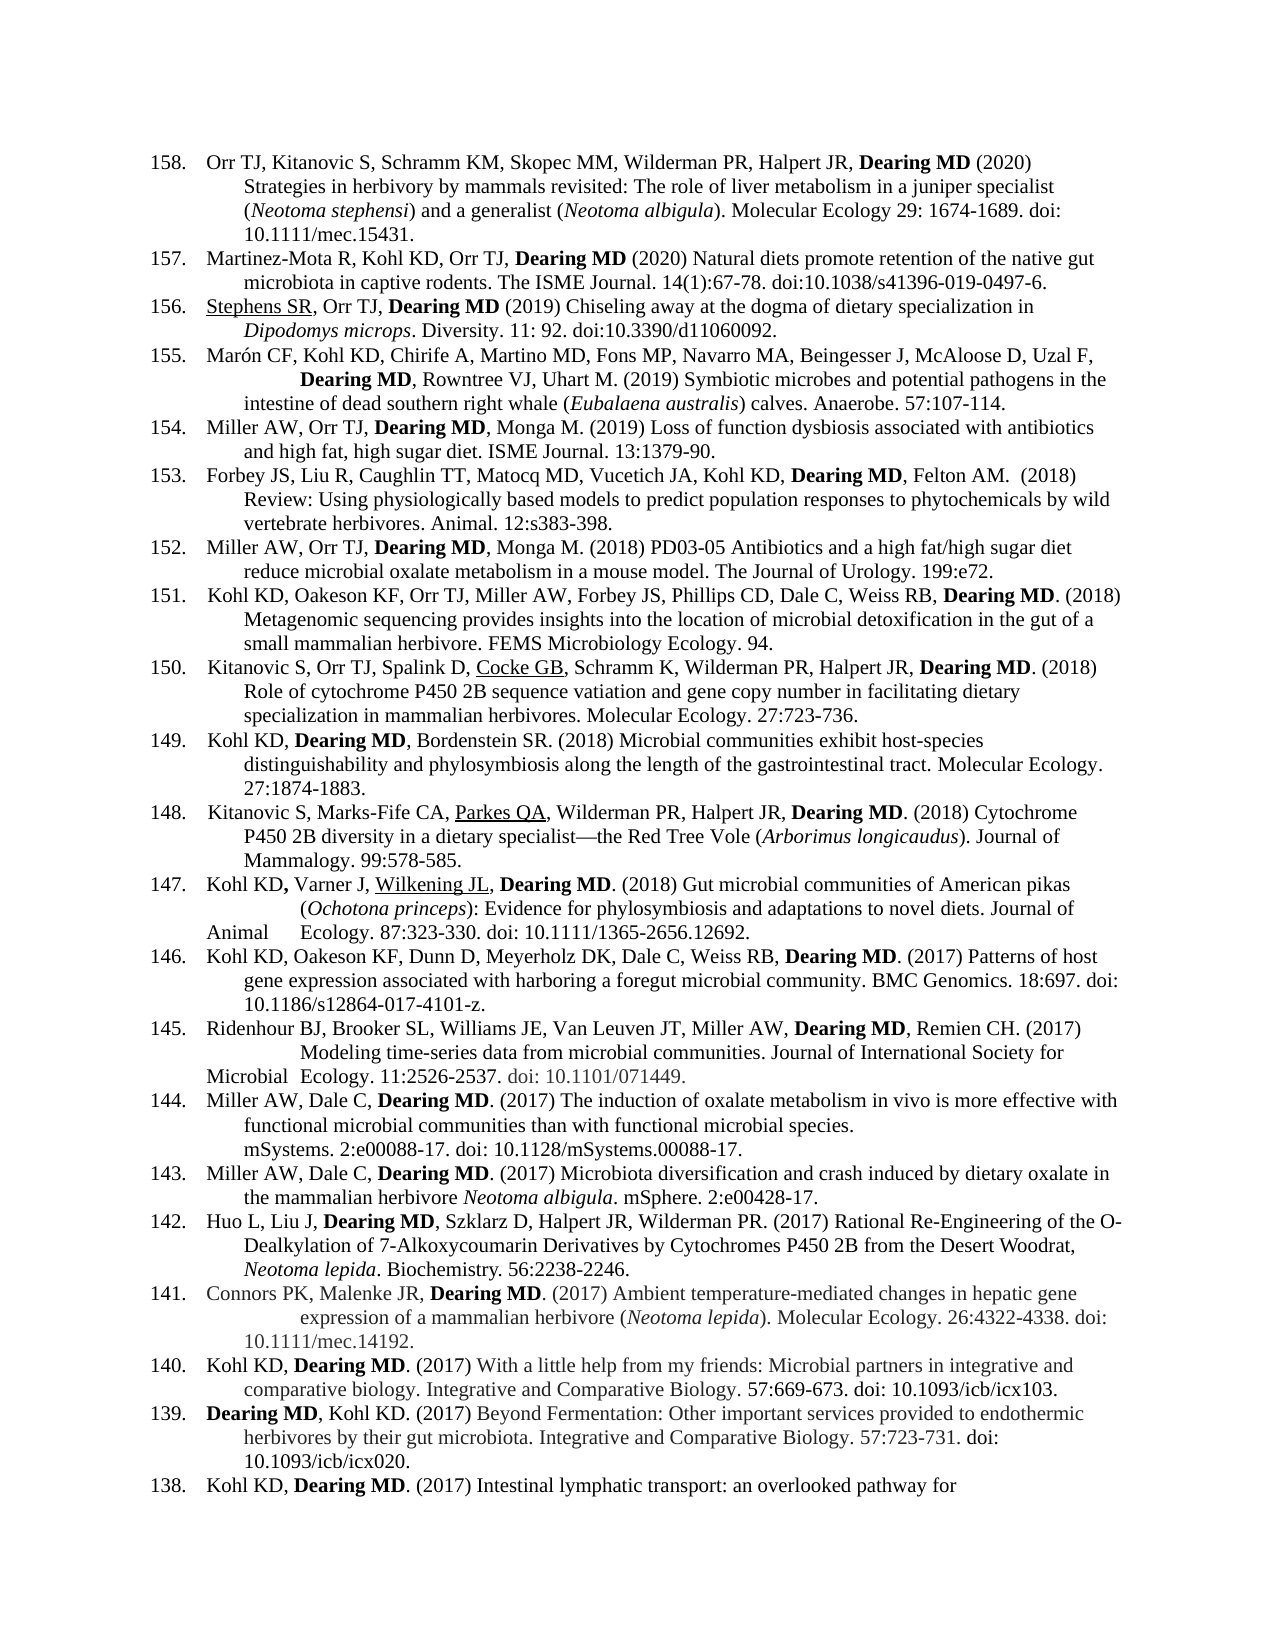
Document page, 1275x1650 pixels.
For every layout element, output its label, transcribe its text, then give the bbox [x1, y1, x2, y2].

text 157. Martinez-Mota R, Kohl KD, Orr TJ, Dearing MD (2020) Natural diets promote retention of the native gut microbiota in captive rodents. The ISME Journal. 14(1):67-78. doi:10.1038/s41396-019-0497-6. [150, 246, 1125, 294]
text 143. Miller AW, Dale C, Dearing MD. (2017) Microbiota diversification and crash induced by dietary oxalate in the mammalian herbivore Neotoma albigula. mSphere. 2:e00428-17. [150, 1161, 1125, 1209]
text 154. Miller AW, Orr TJ, Dearing MD, Monga M. (2019) Loss of function dysbiosis associated with antibiotics and high fat, high sugar diet. ISME Journal. 13:1379-90. [150, 415, 1125, 463]
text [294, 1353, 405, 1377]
text mSystems. 2:e00088-17. doi: 10.1128/mSystems.00088-17. [244, 1137, 1125, 1161]
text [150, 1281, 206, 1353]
text 153. Forbey JS, Liu R, Caughlin TT, Matocq MD, Vucetich JA, Kohl KD, Dearing MD, Felton AM. (2018) Review: Using physiologically based models to predict population responses to phytochemicals by wild vertebrate herbivores. Animal. 12:s383-398. [150, 463, 1125, 535]
text 158. Orr TJ, Kitanovic S, Schramm KM, Skopec MM, Wilderman PR, Halpert JR, Dearing MD (2020) Strategies in herbivory by mammals revisited: The role of liver metabolism in a juniper specialist (Neotoma stephensi) and a generalist (Neotoma albigula). Molecular Ecology 29: 1674-1689. doi: 10.1111/mec.15431. [150, 150, 1125, 246]
text 151. Kohl KD, Oakeson KF, Orr TJ, Miller AW, Forbey JS, Phillips CD, Dale C, Weiss RB, Dearing MD. (2018) Metagenomic sequencing provides insights into the location of microbial detoxification in the gut of a small mammalian herbivore. FEMS Microbiology Ecology. 94. [150, 583, 1125, 655]
text 156. Stephens SR, Orr TJ, Dearing MD (2019) Chiseling away at the dogma of dietary specialization in Dipodomys microps. Diversity. 11: 92. doi:10.3390/d11060092. [150, 294, 1125, 342]
text 152. Miller AW, Orr TJ, Dearing MD, Monga M. (2018) PD03-05 Antibiotics and a high fat/high sugar diet reduce microbial oxalate metabolism in a mouse model. The Journal of Urology. 199:e72. [150, 535, 1125, 583]
text 155. Marón CF, Kohl KD, Chirife A, Martino MD, Fons MP, Navarro MA, Beingesser J, McAloose D, Uzal F, Dearing MD, Rowntree VJ, Uhart M. (2019) Symbiotic microbes and potential pathogens in the intestine of dead southern right whale (Eubalaena australis) calves. Anaerobe. 57:107-114. [150, 342, 1125, 415]
text 148. Kitanovic S, Marks-Fife CA, Parkes QA, Wilderman PR, Halpert JR, Dearing MD. (2018) Cytochrome P450 2B diversity in a dietary specialist—the Red Tree Vole (Arborimus longicaudus). Journal of Mammalogy. 99:578-585. [150, 800, 1125, 872]
text 142. Huo L, Liu J, Dearing MD, Szklarz D, Halpert JR, Wilderman PR. (2017) Rational Re-Engineering of the O-Dealkylation of 7-Alkoxycoumarin Derivatives by Cytochromes P450 2B from the Desert Woodrat, Neotoma lepida. Biochemistry. 56:2238-2246. [150, 1209, 1125, 1281]
text 144. Miller AW, Dale C, Dearing MD. (2017) The induction of oxalate metabolism in vivo is more effective with functional microbial communities than with functional microbial species. [150, 1088, 1125, 1137]
text 146. Kohl KD, Oakeson KF, Dunn D, Meyerholz DK, Dale C, Weiss RB, Dearing MD. (2017) Patterns of host gene expression associated with harboring a foregut microbial community. BMC Genomics. 18:697. doi: 10.1186/s12864-017-4101-z. [150, 944, 1125, 1016]
text 145. Ridenhour BJ, Brooker SL, Williams JE, Van Leuven JT, Miller AW, Dearing MD, Remien CH. (2017) Modeling time-series data from microbial communities. Journal of International Society for Microbial Ecology. 11:2526-2537. doi: 10.1101/071449. [150, 1016, 1125, 1088]
text 149. Kohl KD, Dearing MD, Bordenstein SR. (2018) Microbial communities exhibit host-species distinguishability and phylosymbiosis along the length of the gastrointestinal tract. Molecular Ecology. 27:1874-1883. [150, 727, 1125, 800]
text 147. Kohl KD, Varner J, Wilkening JL, Dearing MD. (2018) Gut microbial communities of American pikas (Ochotona princeps): Evidence for phylosymbiosis and adaptations to novel diets. Journal of Animal Ecology. 87:323-330. doi: 10.1111/1365-2656.12692. [150, 872, 1125, 944]
text 140. Kohl KD, Dearing MD. (2017) With a little help from my friends: Microbial partners in integrative and comparative biology. Integrative and Comparative Biology. 57:669-673. doi: 10.1093/icb/icx103. [854, 1353, 1125, 1401]
text 150. Kitanovic S, Orr TJ, Spalink D, Cocke GB, Schramm K, Wilderman PR, Halpert JR, Dearing MD. (2018) Role of cytochrome P450 2B sequence vatiation and gene copy number in facilitating dietary specialization in mammalian herbivores. Molecular Ecology. 27:723-736. [150, 655, 1125, 727]
text 139. Dearing MD, Kohl KD. (2017) Beyond Fermentation: Other important services provided to endothermic herbivores by their gut microbiota. Integrative and Comparative Biology. 57:723-731. doi: 10.1093/icb/icx020. [150, 1401, 1125, 1473]
text 138. Kohl KD, Dearing MD. (2017) Intestinal lymphatic transport: an overlooked pathway for [150, 1473, 1125, 1497]
text 141. Connors PK, Malenke JR, Dearing MD. (2017) Ambient temperature-mediated changes in hepatic gene expression of a mammalian herbivore (Neotoma lepida). Molecular Ecology. 26:4322-4338. doi: 10.1111/mec.14192. [414, 1281, 1125, 1353]
